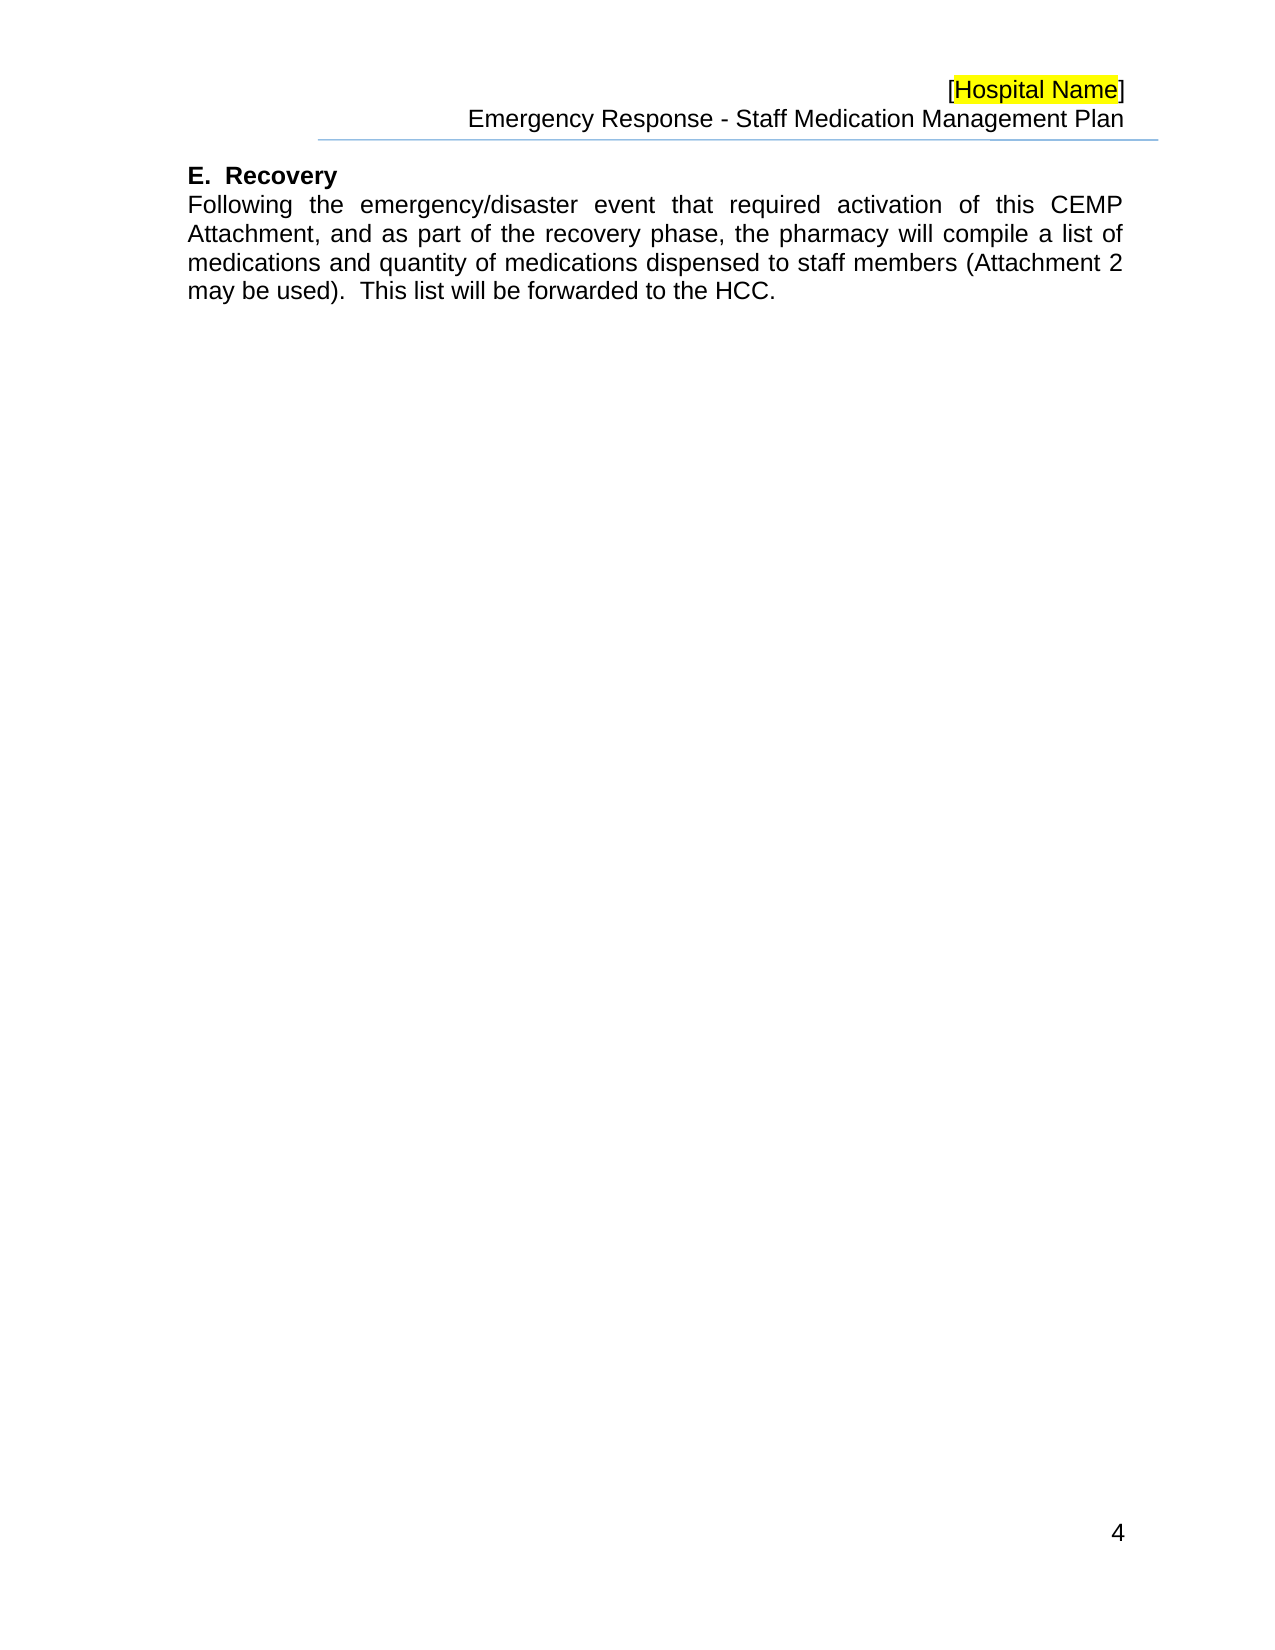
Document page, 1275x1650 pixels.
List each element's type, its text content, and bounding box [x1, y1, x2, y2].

text Following the emergency/disaster event that required activation of this CEMP Attachment, and as part of the recovery phase, the pharmacy will compile a list of medications and quantity of medications dispensed to staff members (Attachment 2 may be used). This list will be forwarded to the HCC. [187, 190, 1125, 305]
subtitle Recovery [187, 161, 1125, 190]
